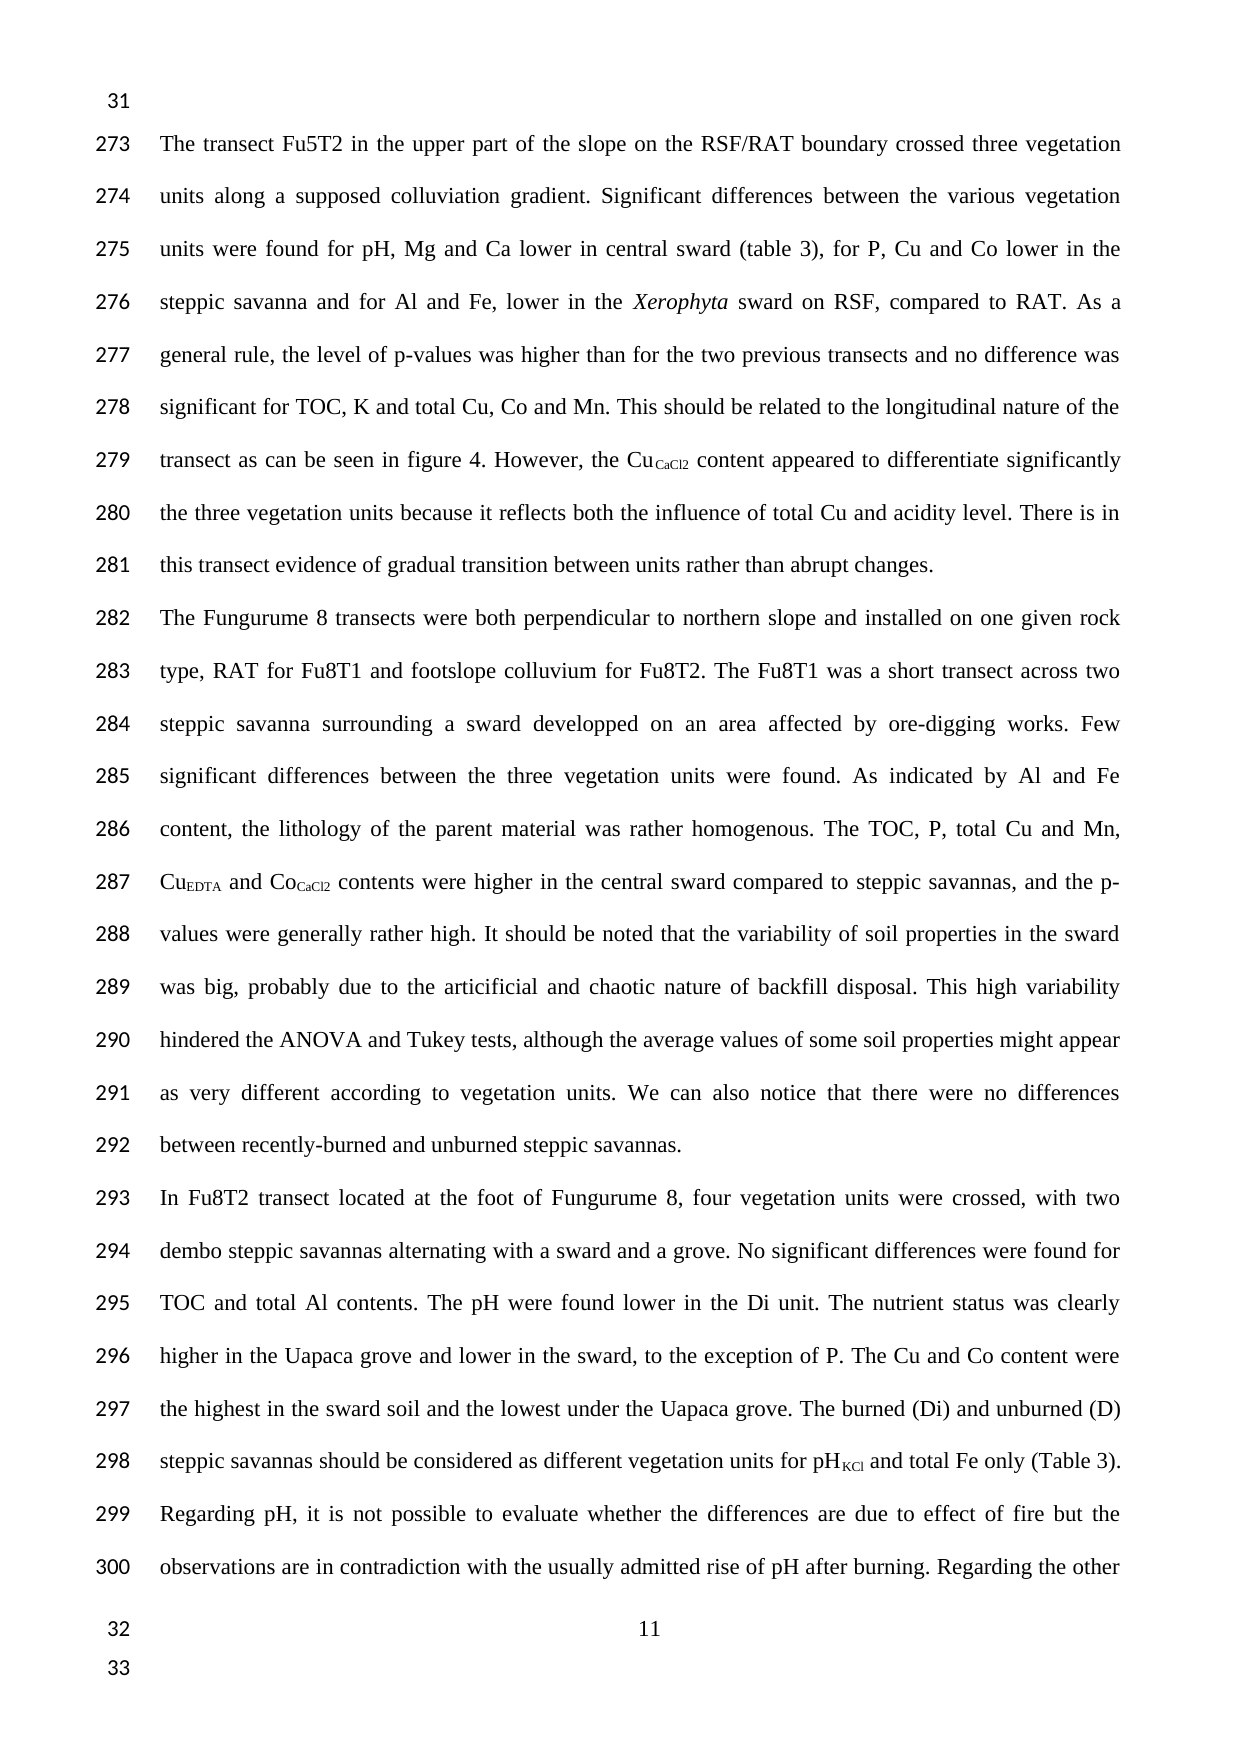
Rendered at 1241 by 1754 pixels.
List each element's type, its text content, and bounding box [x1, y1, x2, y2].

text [159, 1184, 1122, 1579]
text The Fungurume 8 transects were both perpendicular to northern slope and installed on one given rock type, RAT for Fu8T1 and footslope colluvium for Fu8T2. The Fu8T1 was a short transect across two steppic savanna surrounding a sward developped on an area affected by ore-digging works. Few significant differences between the three vegetation units were found. As indicated by Al and Fe content, the lithology of the parent material was rather homogenous. The TOC, P, total Cu and Mn, CuEDTA and CoCaCl2 contents were higher in the central sward compared to steppic savannas, and the p-values were generally rather high. It should be noted that the variability of soil properties in the sward was big, probably due to the articificial and chaotic nature of backfill disposal. This high variability hindered the ANOVA and Tukey tests, although the average values of some soil properties might appear as very different according to vegetation units. We can also notice that there were no differences between recently-burned and unburned steppic savannas. [159, 604, 1122, 1158]
text The transect Fu5T2 in the upper part of the slope on the RSF/RAT boundary crossed three vegetation units along a supposed colluviation gradient. Significant differences between the various vegetation units were found for pH, Mg and Ca lower in central sward (table 3), for P, Cu and Co lower in the steppic savanna and for Al and Fe, lower in the Xerophyta sward on RSF, compared to RAT. As a general rule, the level of p-values was higher than for the two previous transects and no difference was significant for TOC, K and total Cu, Co and Mn. This should be related to the longitudinal nature of the transect as can be seen in figure 4. However, the CuCaCl2 content appeared to differentiate significantly the three vegetation units because it reflects both the influence of total Cu and acidity level. There is in this transect evidence of gradual transition between units rather than abrupt changes. [159, 130, 1122, 578]
